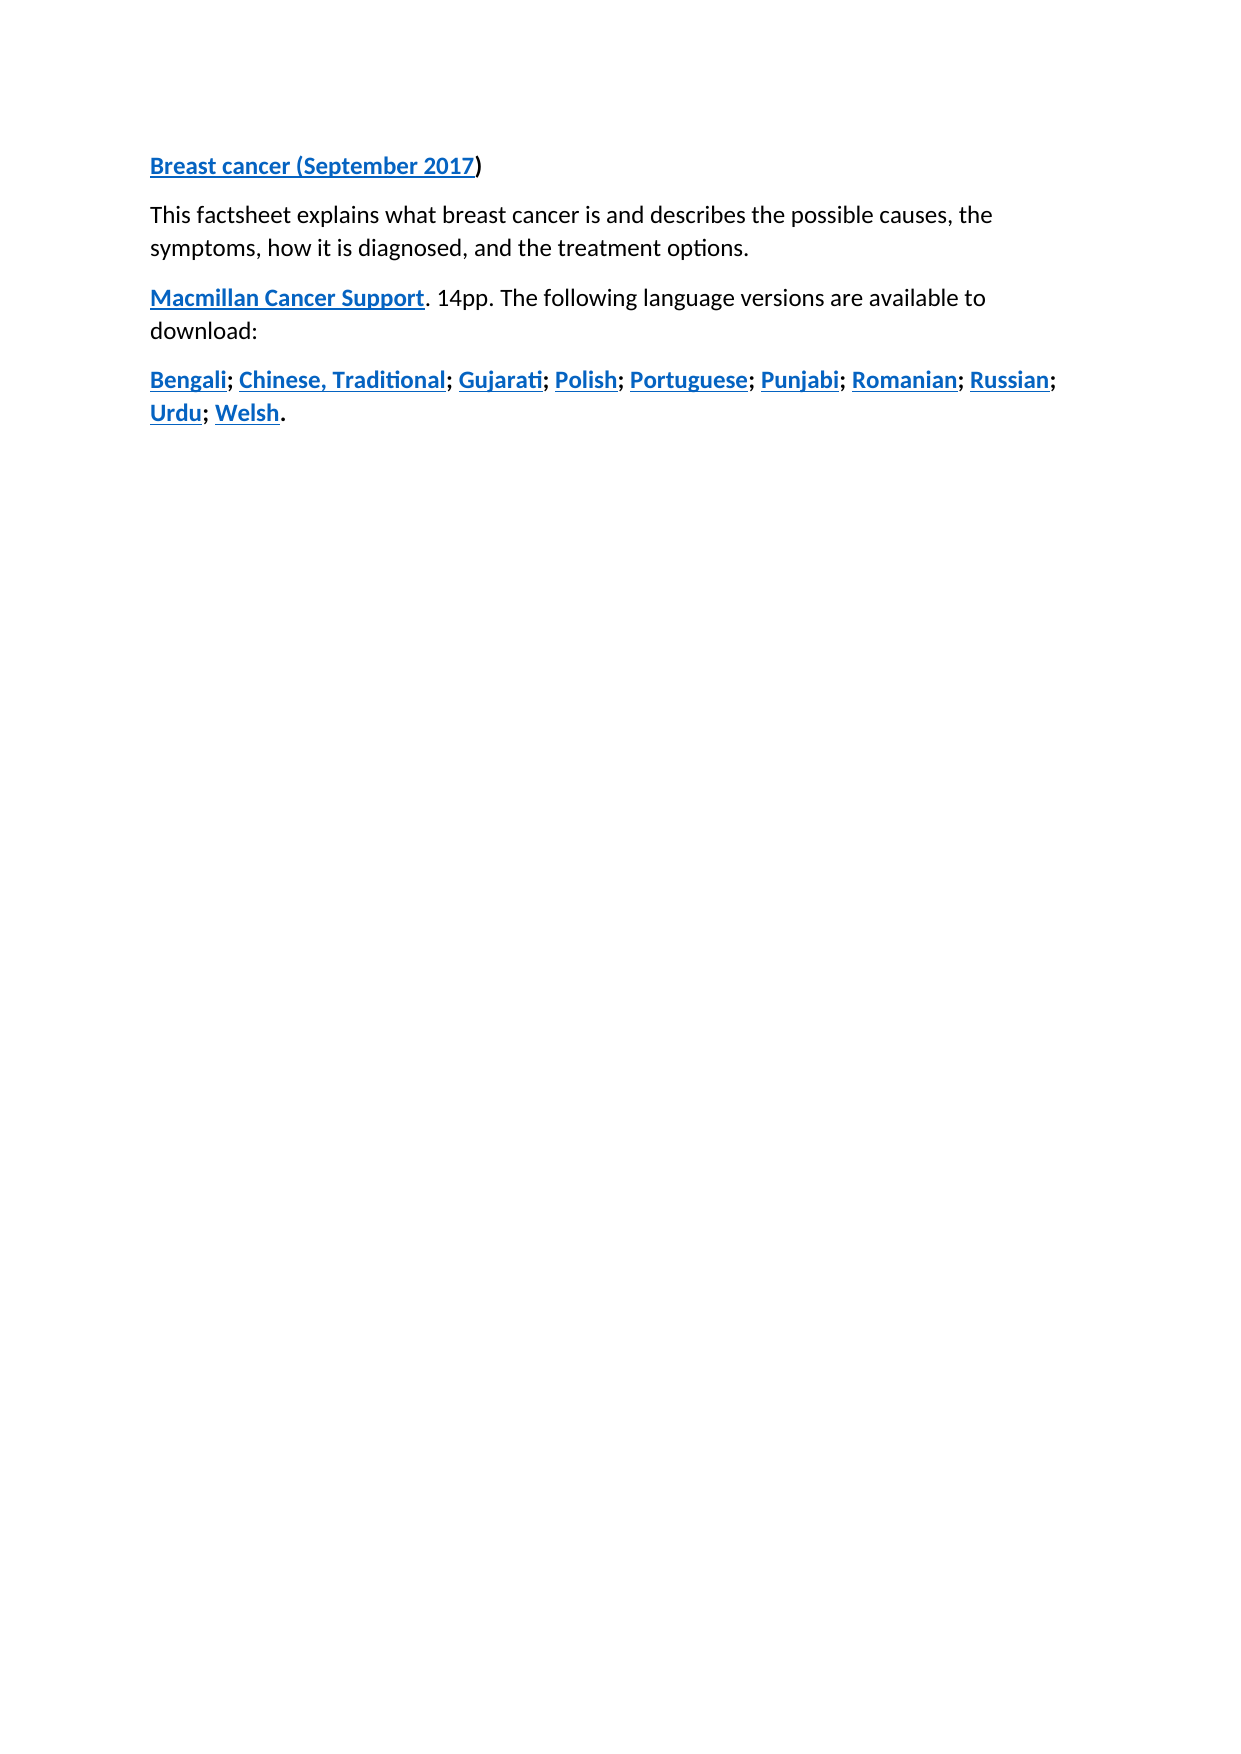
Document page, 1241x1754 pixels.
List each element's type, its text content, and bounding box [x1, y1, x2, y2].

text Macmillan Cancer Support. 14pp. The following language versions are available to download: [150, 282, 1090, 346]
text This factsheet explains what breast cancer is and describes the possible causes, the symptoms, how it is diagnosed, and the treatment options. [150, 199, 1090, 263]
text Breast cancer (September 2017) [150, 150, 1090, 181]
text Bengali; Chinese, Traditional; Gujarati; Polish; Portuguese; Punjabi; Romanian; Russian; Urdu; Welsh. [150, 364, 1090, 428]
